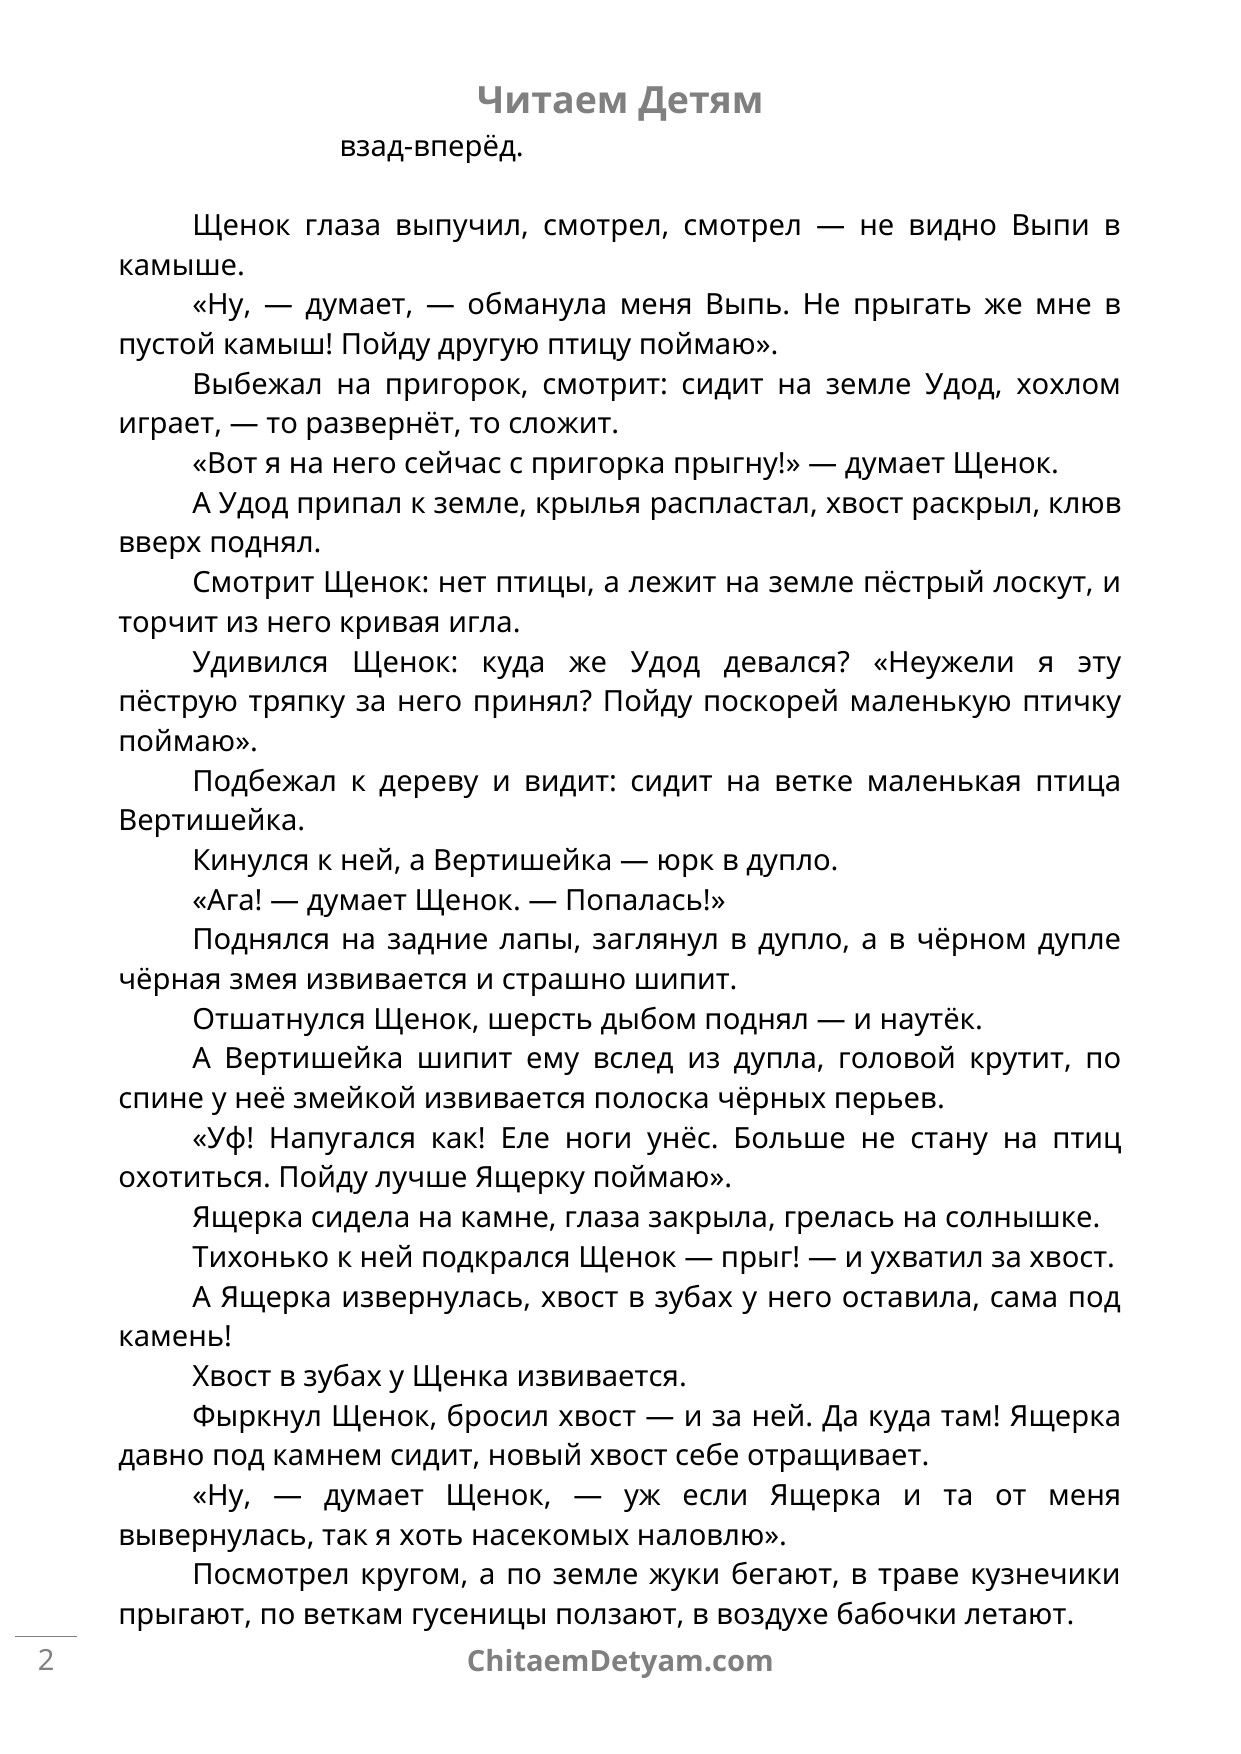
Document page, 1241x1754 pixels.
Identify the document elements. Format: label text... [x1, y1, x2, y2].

text Выбежал на пригорок, смотрит: сидит на земле Удод, хохлом играет, — то развернёт, то сложит. [118, 363, 1122, 442]
text «Уф! Напугался как! Еле ноги унёс. Больше не стану на птиц охотиться. Пойду лучше Ящерку поймаю». [118, 1117, 1122, 1196]
text «Ну, — думает Щенок, — уж если Ящерка и та от меня вывернулась, так я хоть насекомых наловлю». [118, 1474, 1122, 1554]
text Кинулся к ней, а Вертишейка — юрк в дупло. [118, 839, 1122, 879]
text «Вот я на него сейчас с пригорка прыгну!» — думает Щенок. [118, 442, 1122, 482]
text А Ящерка извернулась, хвост в зубах у него оставила, сама под камень! [118, 1276, 1122, 1355]
text Подбежал к дереву и видит: сидит на ветке маленькая птица Вертишейка. [118, 760, 1122, 839]
text Щенок глаза выпучил, смотрел, смотрел — не видно Выпи в камыше. [118, 204, 1122, 284]
text Тихонько к ней подкрался Щенок — прыг! — и ухватил за хвост. [118, 1236, 1122, 1276]
text Ящерка сидела на камне, глаза закрыла, грелась на солнышке. [118, 1196, 1122, 1236]
text Удивился Щенок: куда же Удод девался? «Неужели я эту пёструю тряпку за него принял? Пойду поскорей маленькую птичку поймаю». [118, 641, 1122, 760]
text Поднялся на задние лапы, заглянул в дупло, а в чёрном дупле чёрная змея извивается и страшно шипит. [118, 919, 1122, 998]
text А Удод припал к земле, крылья распластал, хвост раскрыл, клюв вверх поднял. [118, 482, 1122, 561]
text Хвост в зубах у Щенка извивается. [118, 1355, 1122, 1395]
text «Ну, — думает, — обманула меня Выпь. Не прыгать же мне в пустой камыш! Пойду другую птицу поймаю». [118, 284, 1122, 363]
text Смотрит Щенок: нет птицы, а лежит на земле пёстрый лоскут, и торчит из него кривая игла. [118, 561, 1122, 641]
text А Вертишейка шипит ему вслед из дупла, головой крутит, по спине у неё змейкой извивается полоска чёрных перьев. [118, 1038, 1122, 1117]
text «Ага! — думает Щенок. — Попалась!» [118, 879, 1122, 919]
text Посмотрел кругом, а по земле жуки бегают, в траве кузнечики прыгают, по веткам гусеницы ползают, в воздухе бабочки летают. [118, 1554, 1122, 1633]
text Фыркнул Щенок, бросил хвост — и за ней. Да куда там! Ящерка давно под камнем сидит, новый хвост себе отращивает. [118, 1395, 1122, 1474]
text взад-вперёд. [266, 125, 1122, 164]
text Отшатнулся Щенок, шерсть дыбом поднял — и наутёк. [118, 998, 1122, 1038]
